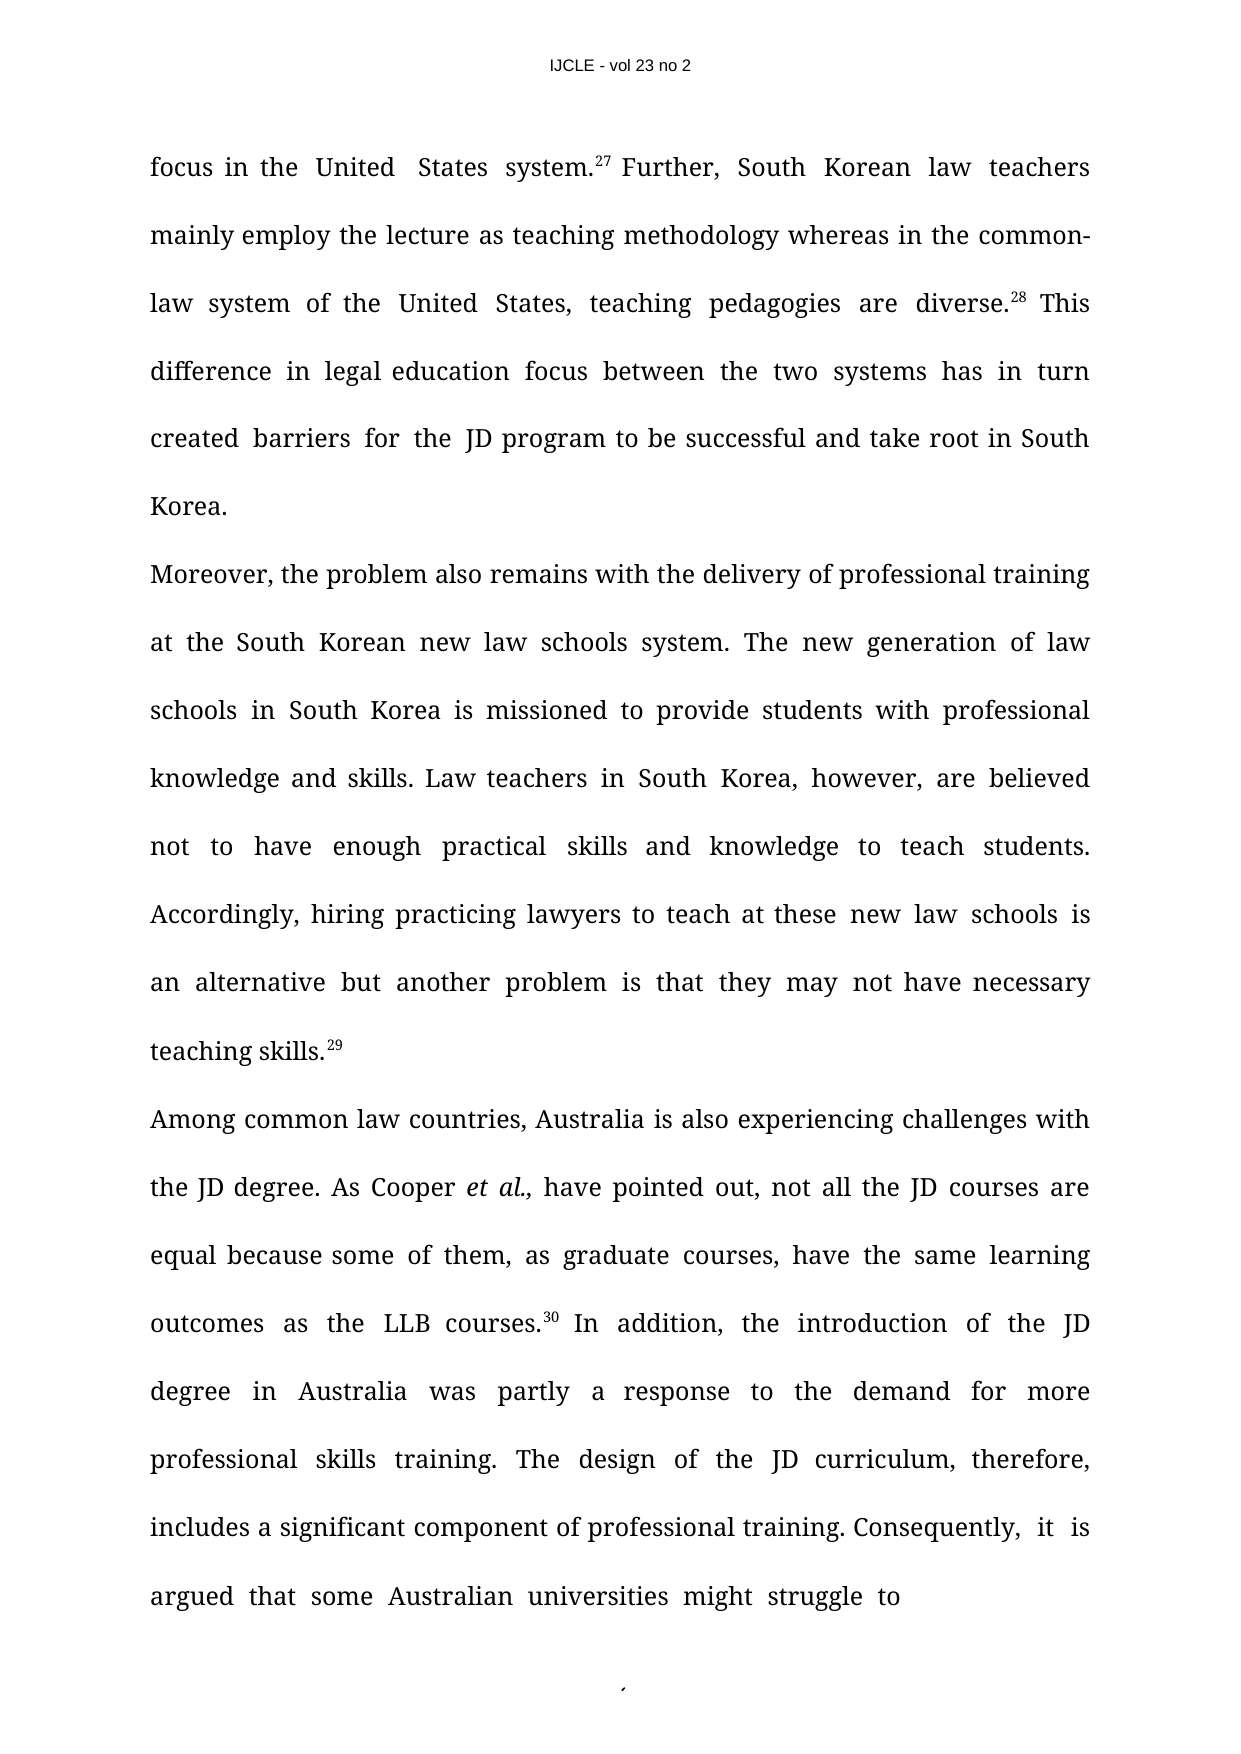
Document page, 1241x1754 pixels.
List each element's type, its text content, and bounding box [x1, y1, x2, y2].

text Among common law countries, Australia is also experiencing challenges with the JD degree. As Cooper et al., have pointed out, not all the JD courses are equal because some of them, as graduate courses, have the same learning outcomes as the LLB courses.30 In addition, the introduction of the JD degree in Australia was partly a response to the demand for more professional skills training. The design of the JD curriculum, therefore, includes a significant component of professional training. Consequently, it is argued that some Australian universities might struggle to [150, 1101, 1091, 1612]
text Moreover, the problem also remains with the delivery of professional training at the South Korean new law schools system. The new generation of law schools in South Korea is missioned to provide students with professional knowledge and skills. Law teachers in South Korea, however, are believed not to have enough practical skills and knowledge to teach students. Accordingly, hiring practicing lawyers to teach at these new law schools is an alternative but another problem is that they may not have necessary teaching skills.29 [150, 556, 1091, 1067]
text focus in the United States system.27 Further, South Korean law teachers mainly employ the lecture as teaching methodology whereas in the common-law system of the United States, teaching pedagogies are diverse.28 This difference in legal education focus between the two systems has in turn created barriers for the JD program to be successful and take root in South Korea. [150, 150, 1090, 523]
